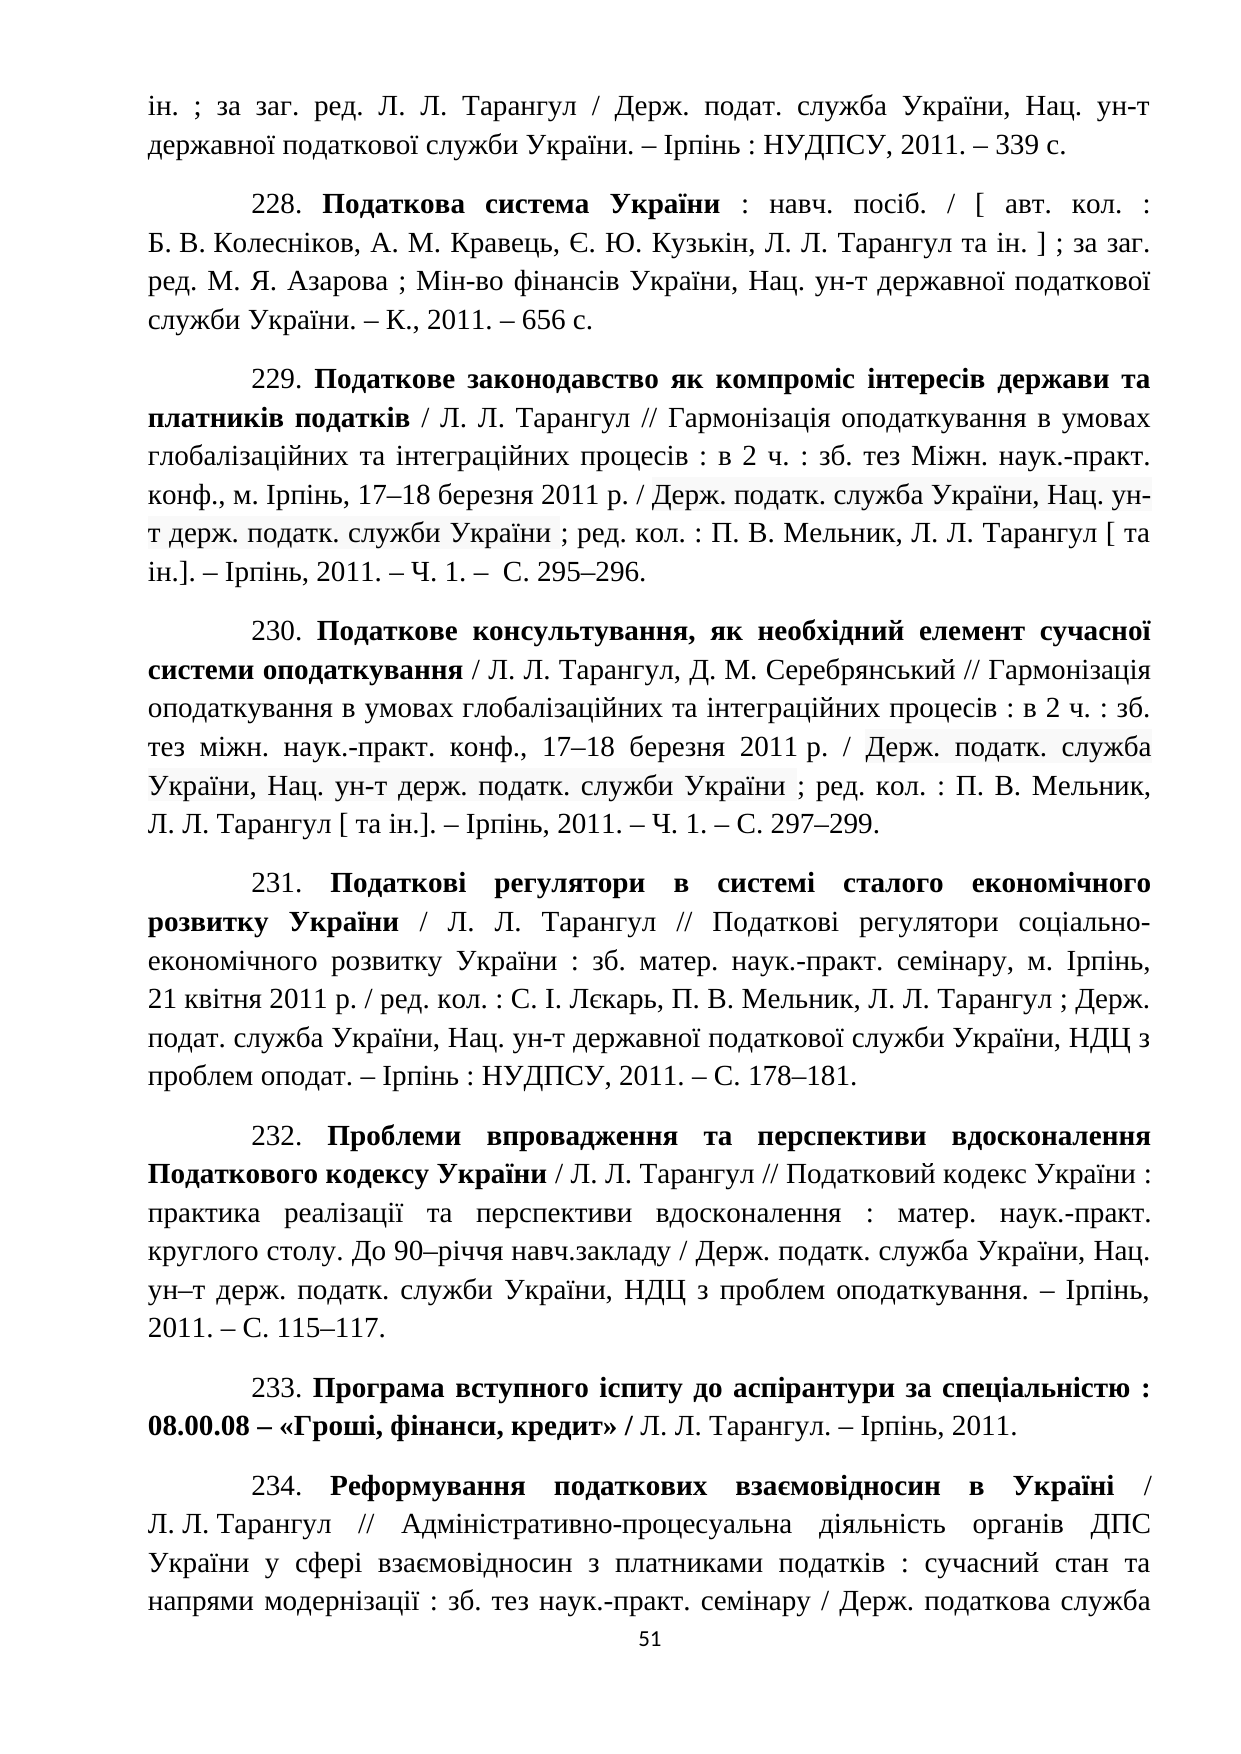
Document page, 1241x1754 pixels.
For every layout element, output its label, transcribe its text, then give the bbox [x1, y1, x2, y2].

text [148, 1468, 1152, 1617]
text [148, 88, 1152, 161]
text 231. Податкові регулятори в системі сталого економічного розвитку України / Л. Л. Тарангул // Податкові регулятори соціально-економічного розвитку України : зб. матер. наук.-практ. семінару, м. Ірпінь, 21 квітня 2011 р. / ред. кол. : С. І. Лєкарь, П. В. Мельник, Л. Л. Тарангул ; Держ. подат. служба України, Нац. ун-т державної податкової служби України, НДЦ з проблем оподат. – Ірпінь : НУДПСУ, 2011. – С. 178–181. [148, 866, 1152, 1092]
text 232. Проблеми впровадження та перспективи вдосконалення Податкового кодексу України / Л. Л. Тарангул // Податковий кодекс України : практика реалізації та перспективи вдосконалення : матер. наук.-практ. круглого столу. До 90–річчя навч.закладу / Держ. податк. служба України, Нац. ун–т держ. податк. служби України, НДЦ з проблем оподаткування. – Ірпінь, 2011. – С. 115–117. [148, 1118, 1152, 1344]
text 228. Податкова система України : навч. посіб. / [ авт. кол. : Б. В. Колесніков, А. М. Кравець, Є. Ю. Кузькін, Л. Л. Тарангул та ін. ] ; за заг. ред. М. Я. Азарова ; Мін-во фінансів України, Нац. ун-т державної податкової служби України. – К., 2011. – 656 с. [148, 186, 1152, 336]
text 230. Податкове консультування, як необхідний елемент сучасної системи оподаткування / Л. Л. Тарангул, Д. М. Серебрянський // Гармонізація оподаткування в умовах глобалізаційних та інтеграційних процесів : в 2 ч. : зб. тез міжн. наук.-практ. конф., 17–18 березня 2011 р. / Держ. податк. служба України, Нац. ун-т держ. податк. служби України ; ред. кол. : П. В. Мельник, Л. Л. Тарангул [ та ін.]. – Ірпінь, 2011. – Ч. 1. – С. 297–299. [148, 613, 1152, 840]
text 233. Програма вступного іспиту до аспірантури за спеціальністю : 08.00.08 – «Гроші, фінанси, кредит» / Л. Л. Тарангул. – Ірпінь, 2011. [148, 1370, 1152, 1442]
text 229. Податкове законодавство як компроміс інтересів держави та платників податків / Л. Л. Тарангул // Гармонізація оподаткування в умовах глобалізаційних та інтеграційних процесів : в 2 ч. : зб. тез Міжн. наук.-практ. конф., м. Ірпінь, 17–18 березня 2011 р. / Держ. податк. служба України, Нац. ун-т держ. податк. служби України ; ред. кол. : П. В. Мельник, Л. Л. Тарангул [ та ін.]. – Ірпінь, 2011. – Ч. 1. – С. 295–296. [148, 361, 1152, 588]
